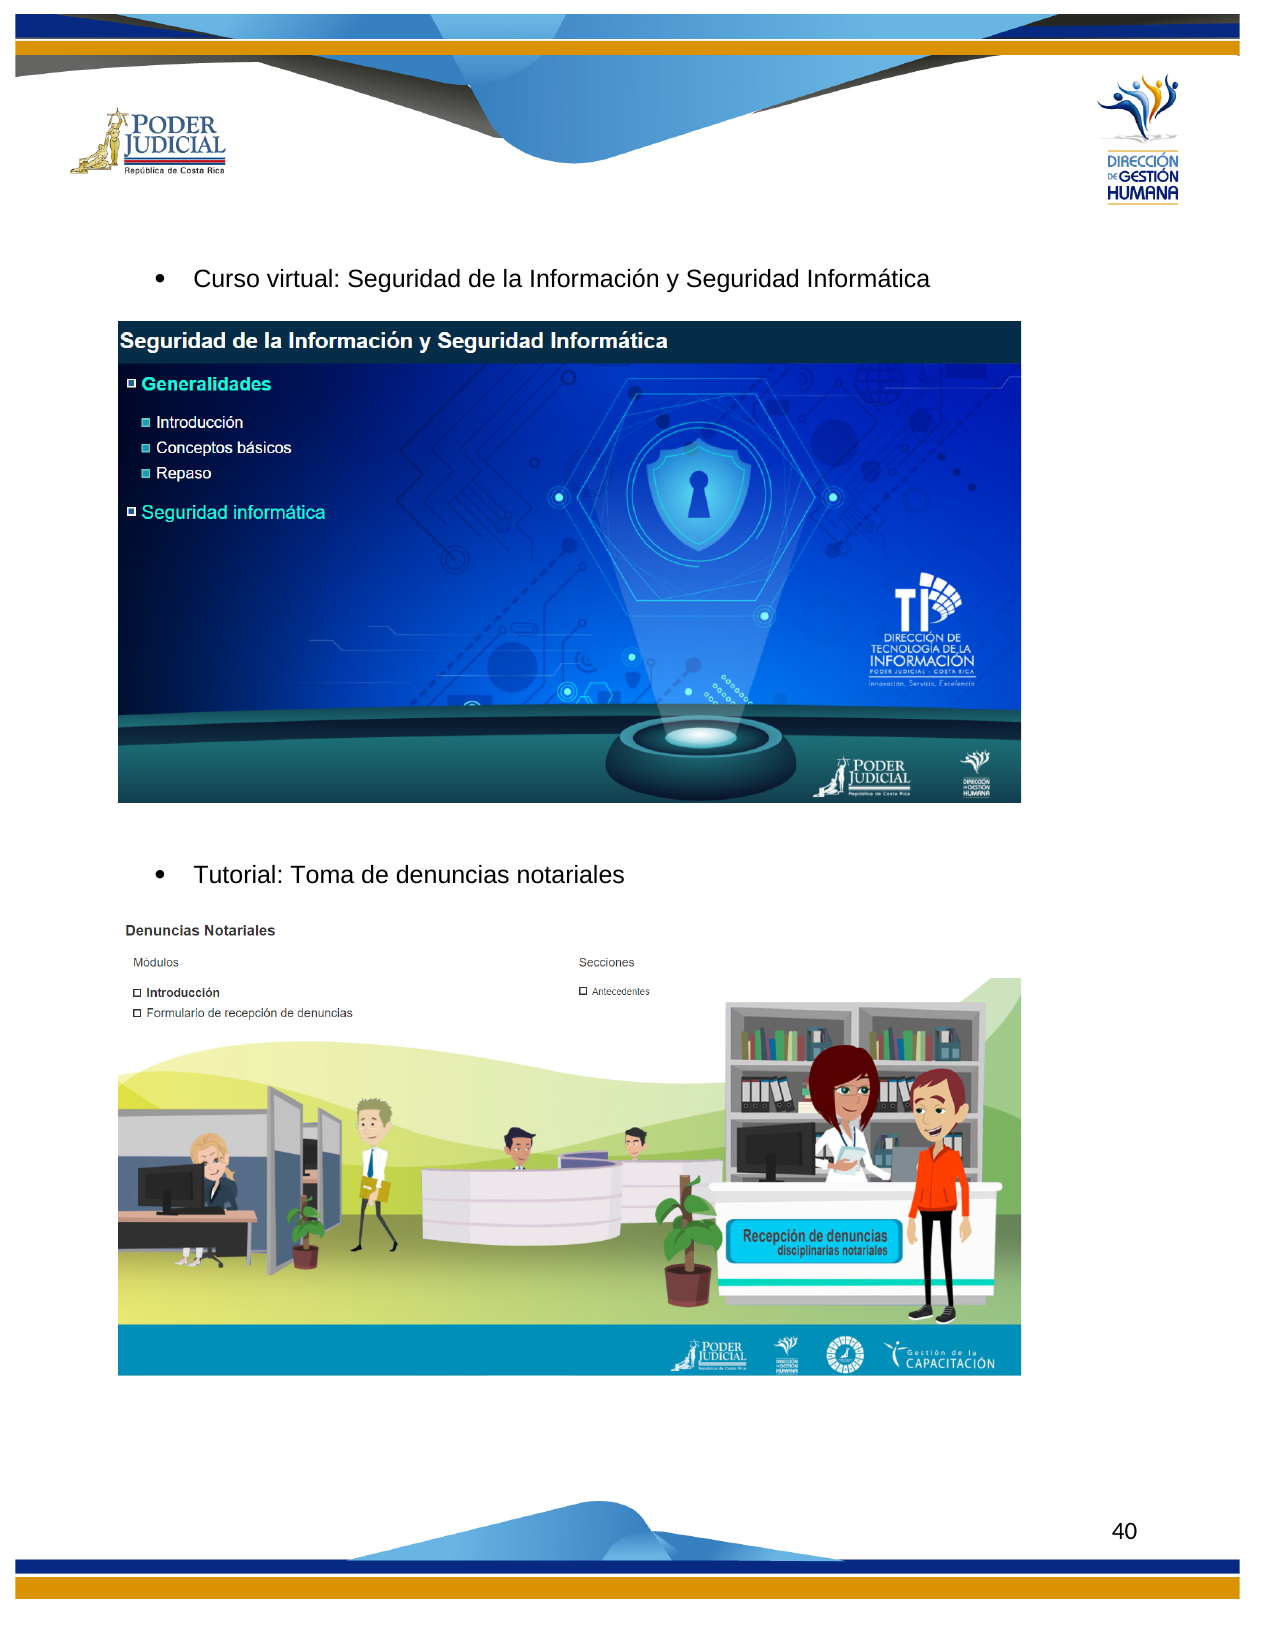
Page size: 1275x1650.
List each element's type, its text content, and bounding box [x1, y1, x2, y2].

picture [15, 14, 1240, 1599]
list Tutorial: Toma de denuncias notariales [156, 860, 1137, 889]
list Curso virtual: Seguridad de la Información y Seguridad Informática [156, 264, 1137, 293]
